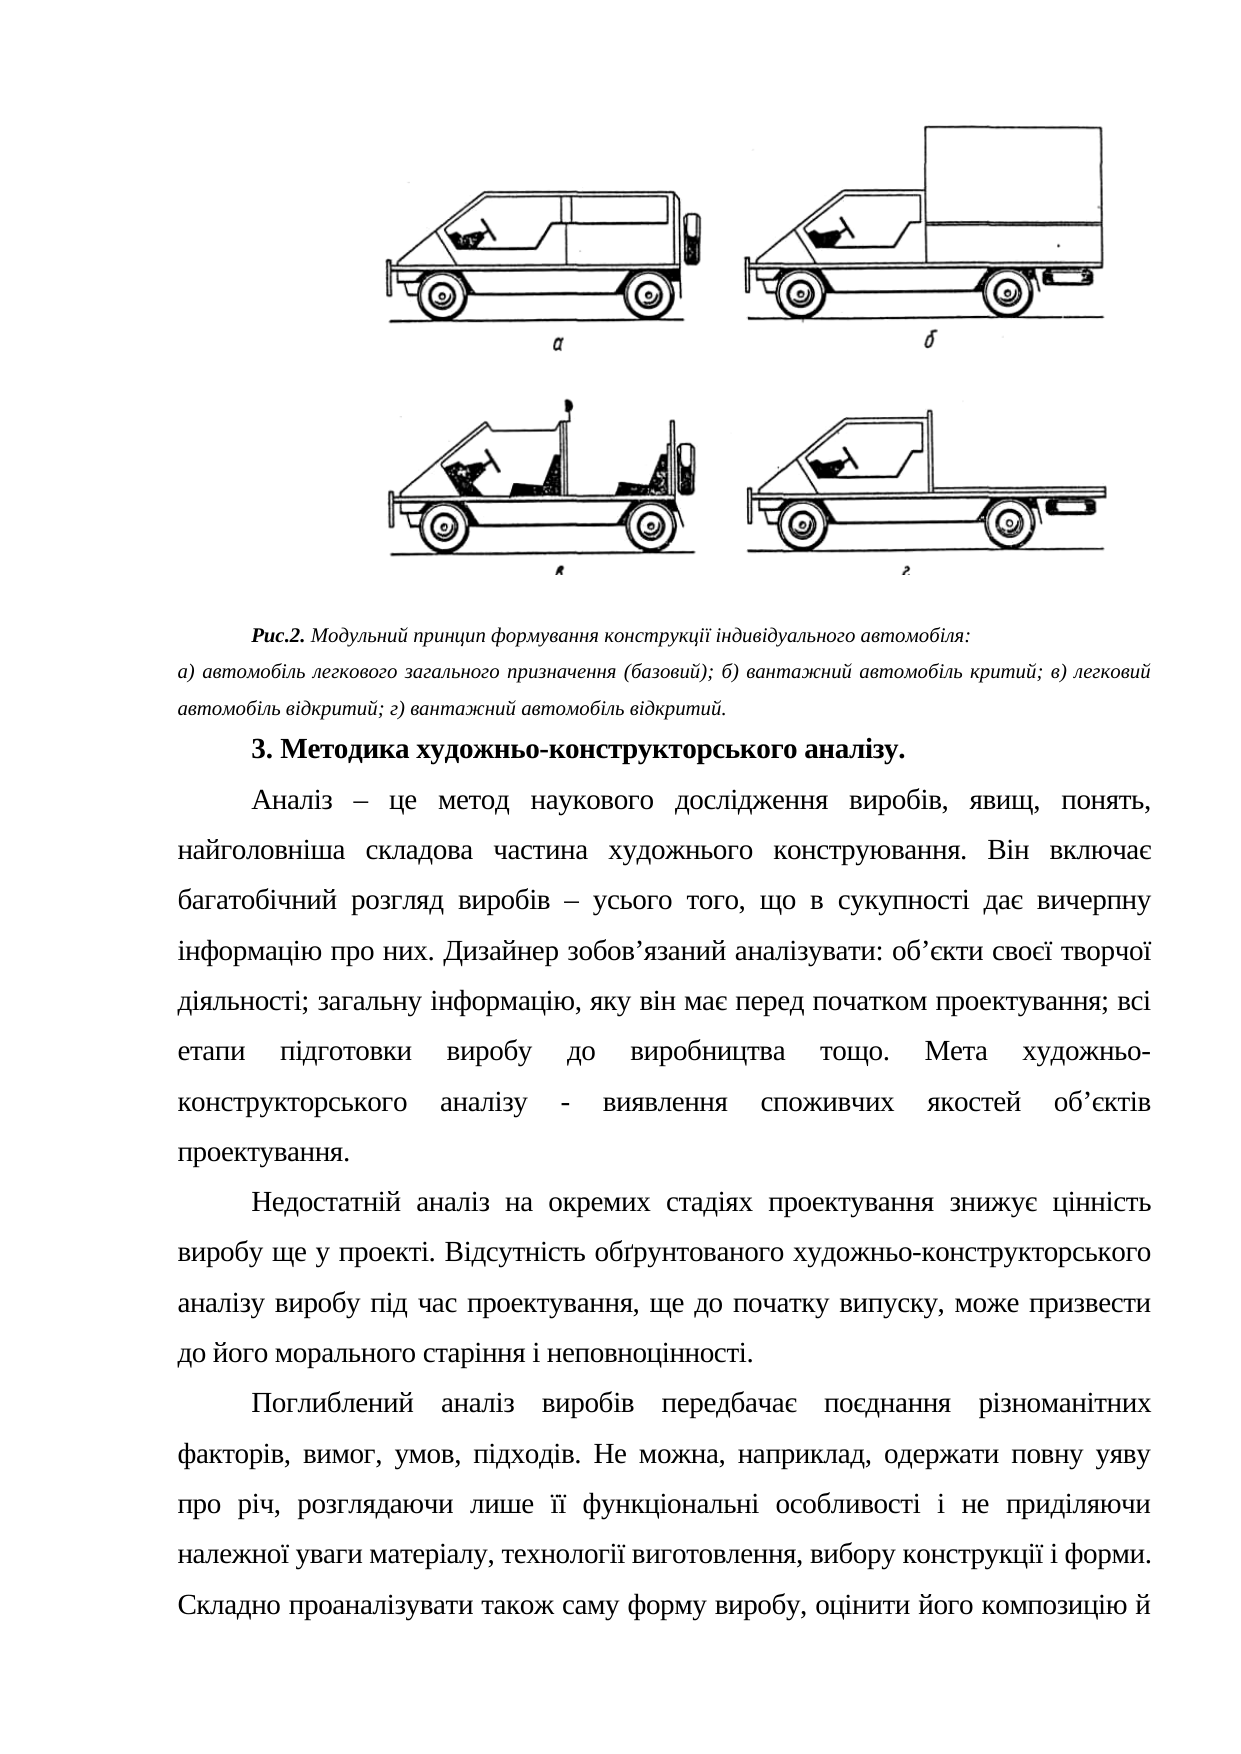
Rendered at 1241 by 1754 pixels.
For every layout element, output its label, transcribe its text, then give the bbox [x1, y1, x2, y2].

text Рис.2. Модульний принцип формування конструкції індивідуального автомобіля: [177, 623, 1152, 647]
text 3. Методика художньо-конструкторського аналізу. [177, 731, 1152, 765]
text а) автомобіль легкового загального призначення (базовий); б) вантажний автомобіль критий; в) легковий автомобіль відкритий; г) вантажний автомобіль відкритий. [177, 659, 1152, 719]
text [177, 1386, 1152, 1620]
text Недостатній аналіз на окремих стадіях проектування знижує цінність виробу ще у проекті. Відсутність обґрунтованого художньо-конструкторського аналізу виробу під час проектування, ще до початку випуску, може призвести до його морального старіння і неповноцінності. [177, 1184, 1152, 1369]
text Аналіз – це метод наукового дослідження виробів, явищ, понять, найголовніша складова частина художнього конструювання. Він включає багатобічний розгляд виробів – усього того, що в сукупності дає вичерпну інформацію про них. Дизайнер зобов’язаний аналізувати: об’єкти своєї творчої діяльності; загальну інформацію, яку він має перед початком проектування; всі етапи підготовки виробу до виробництва тощо. Мета художньо-конструкторського аналізу - виявлення споживчих якостей об’єктів проектування. [177, 782, 1152, 1167]
